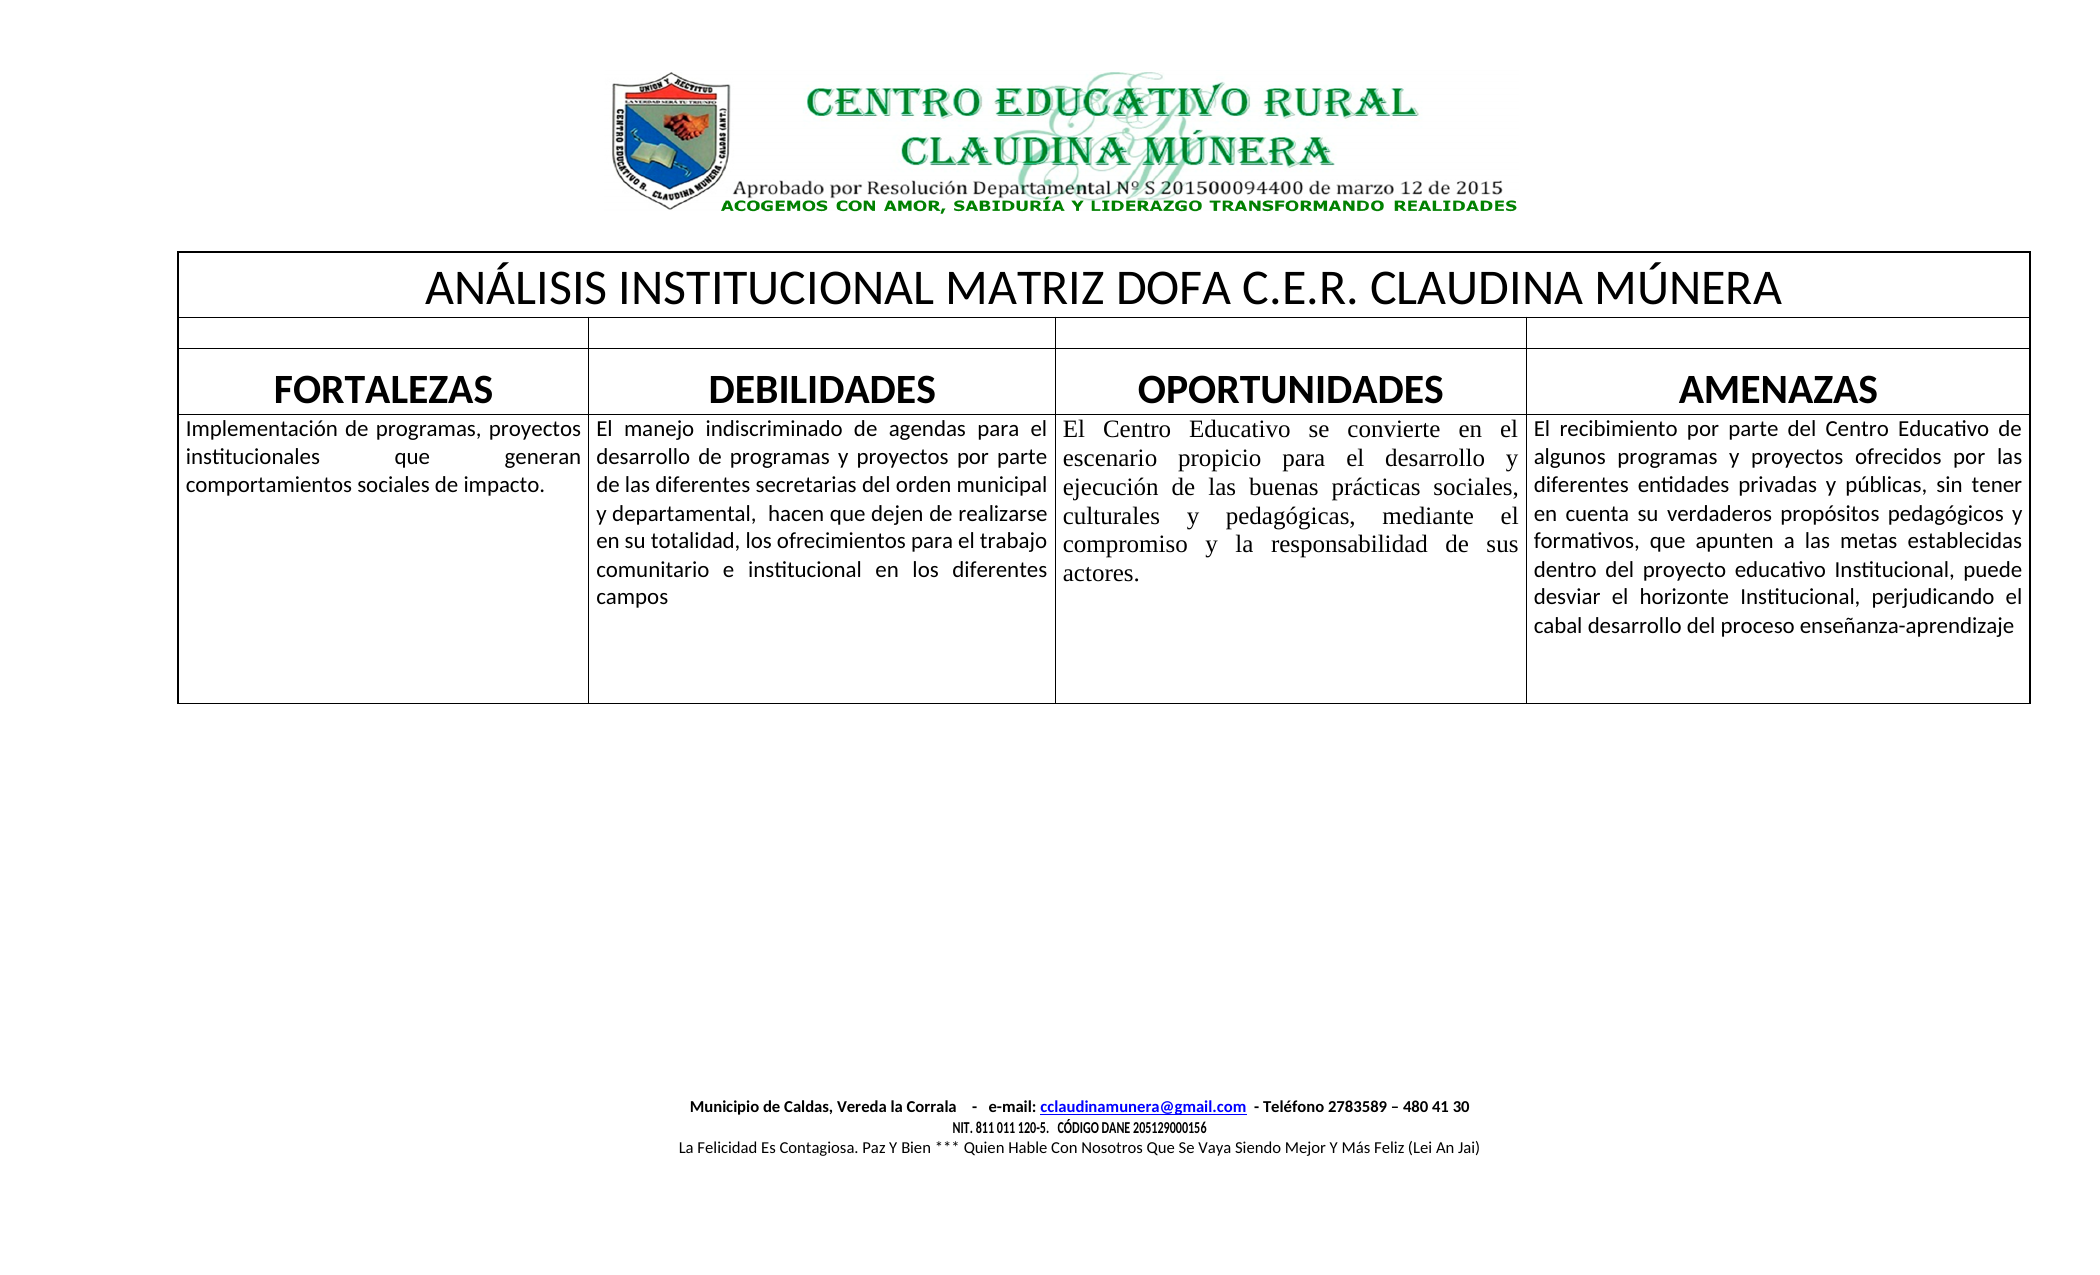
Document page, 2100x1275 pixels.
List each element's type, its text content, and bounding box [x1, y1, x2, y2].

table_cell OPORTUNIDADES [1056, 349, 1526, 413]
table_cell [179, 318, 588, 348]
table_cell DEBILIDADES [589, 349, 1055, 413]
table_cell Implementación de programas, proyectos institucionales que generan comportamientos sociales de impacto. [179, 415, 588, 703]
table_cell [1527, 318, 2029, 348]
table_cell El recibimiento por parte del Centro Educativo de algunos programas y proyectos ofrecidos por las diferentes entidades privadas y públicas, sin tener en cuenta su verdaderos propósitos pedagógicos y formativos, que apunten a las metas establecidas dentro del proyecto educativo Institucional, puede desviar el horizonte Institucional, perjudicando el cabal desarrollo del proceso enseñanza-aprendizaje [1527, 415, 2029, 703]
table_cell AMENAZAS [1527, 349, 2029, 413]
table_cell El Centro Educativo se convierte en el escenario propicio para el desarrollo y ejecución de las buenas prácticas sociales, culturales y pedagógicas, mediante el compromiso y la responsabilidad de sus actores. [1056, 415, 1526, 703]
table_cell FORTALEZAS [179, 349, 588, 413]
table_cell El manejo indiscriminado de agendas para el desarrollo de programas y proyectos por parte de las diferentes secretarias del orden municipal y departamental, hacen que dejen de realizarse en su totalidad, los ofrecimientos para el trabajo comunitario e institucional en los diferentes campos [589, 415, 1055, 703]
table_cell [1056, 318, 1526, 348]
table_cell [589, 318, 1055, 348]
table_header ANÁLISIS INSTITUCIONAL MATRIZ DOFA C.E.R. CLAUDINA MÚNERA [179, 253, 2029, 317]
picture [604, 68, 1555, 223]
